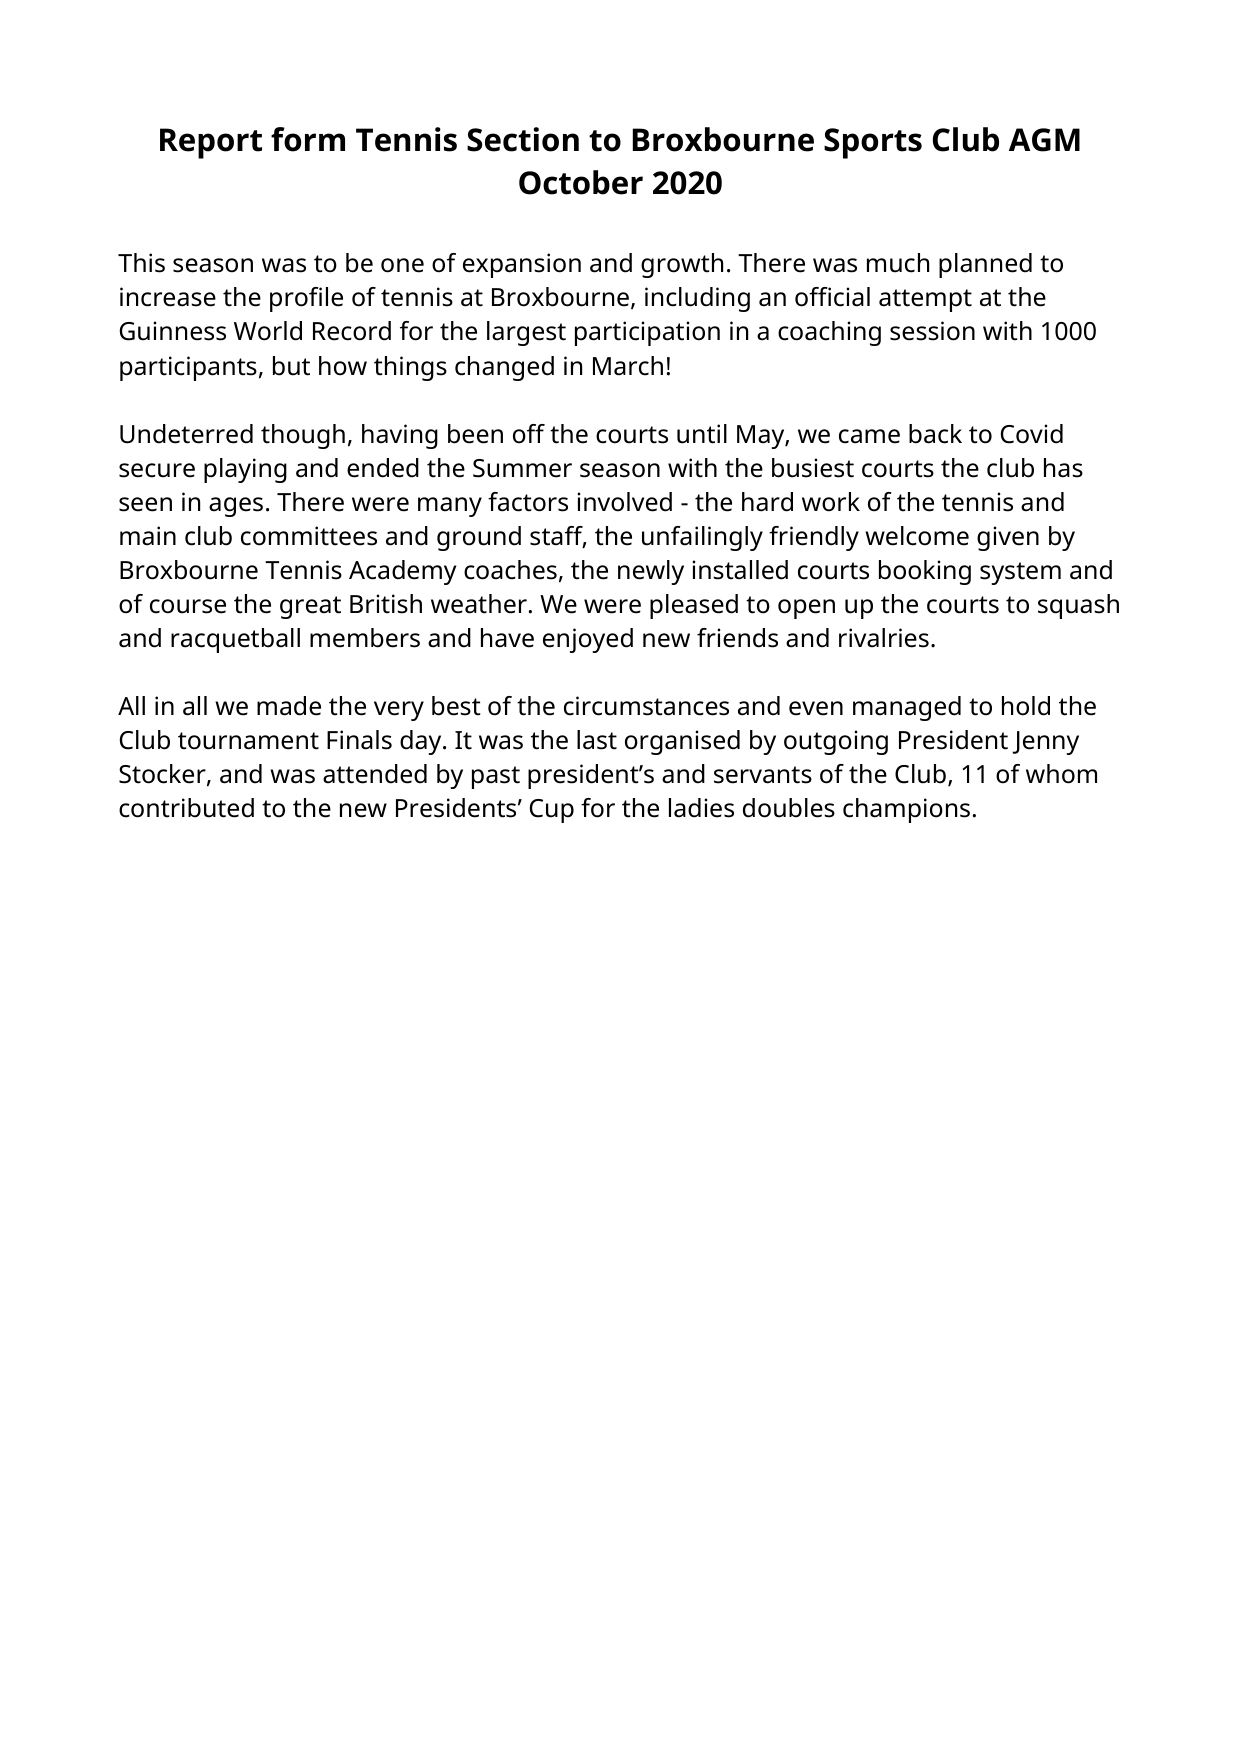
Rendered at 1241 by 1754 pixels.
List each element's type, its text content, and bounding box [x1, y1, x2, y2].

text This season was to be one of expansion and growth. There was much planned to increase the profile of tennis at Broxbourne, including an official attempt at the Guinness World Record for the largest participation in a coaching session with 1000 participants, but how things changed in March! [118, 246, 1122, 382]
text Report form Tennis Section to Broxbourne Sports Club AGM [118, 118, 1122, 161]
text All in all we made the very best of the circumstances and even managed to hold the Club tournament Finals day. It was the last organised by outgoing President Jenny Stocker, and was attended by past president’s and servants of the Club, 11 of whom contributed to the new Presidents’ Cup for the ladies doubles champions. [118, 689, 1122, 825]
text Undeterred though, having been off the courts until May, we came back to Covid secure playing and ended the Summer season with the busiest courts the club has seen in ages. There were many factors involved - the hard work of the tennis and main club committees and ground staff, the unfailingly friendly welcome given by Broxbourne Tennis Academy coaches, the newly installed courts booking system and of course the great British weather. We were pleased to open up the courts to squash and racquetball members and have enjoyed new friends and rivalries. [118, 416, 1122, 655]
text October 2020 [118, 161, 1122, 203]
